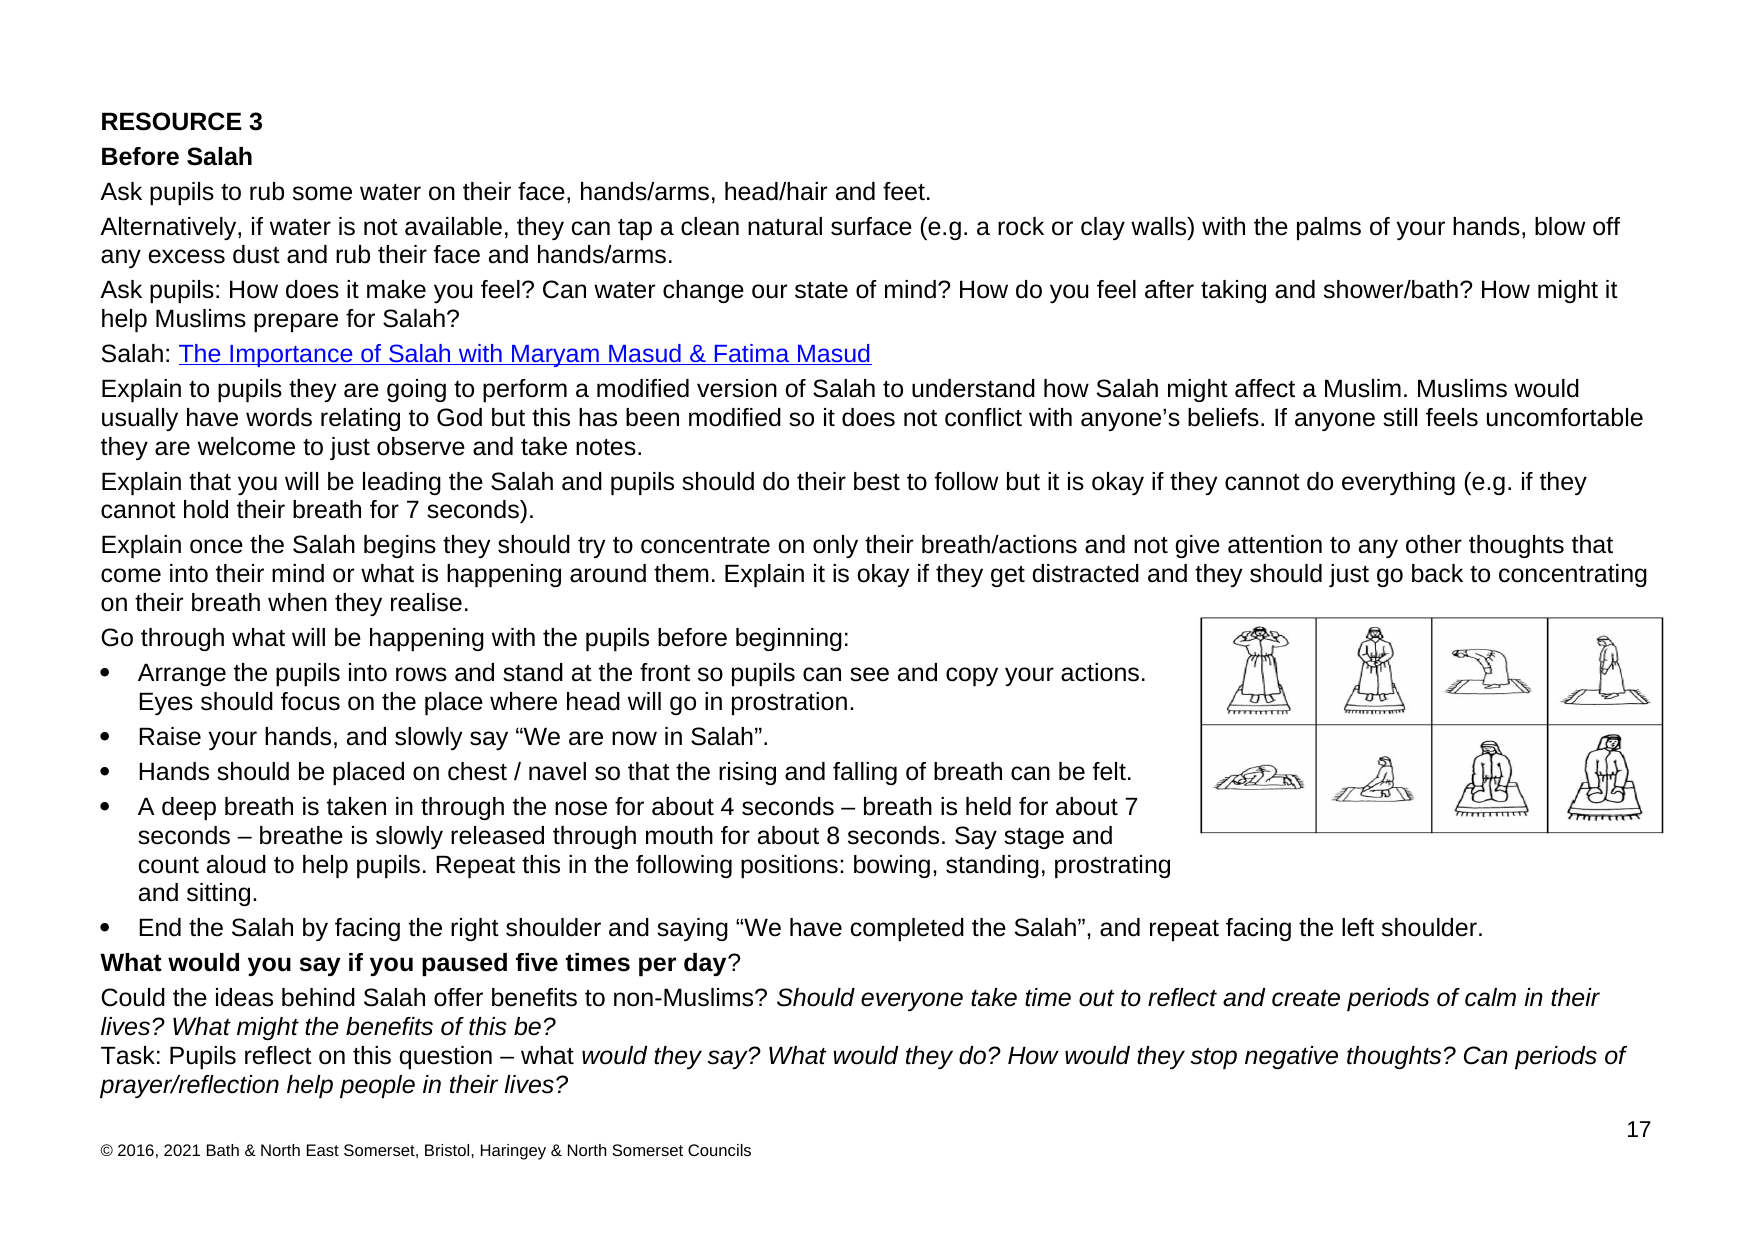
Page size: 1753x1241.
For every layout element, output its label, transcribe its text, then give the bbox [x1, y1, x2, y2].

list Hands should be placed on chest / navel so that the rising and falling of breath can be felt. [100, 757, 1197, 786]
text Ask pupils to rub some water on their face, hands/arms, head/hair and feet. [100, 177, 1652, 205]
list Arrange the pupils into rows and stand at the front so pupils can see and copy your actions. Eyes should focus on the place where head will go in prostration. [100, 658, 1197, 716]
text Ask pupils: How does it make you feel? Can water change our state of mind? How do you feel after taking and shower/bath? How might it help Muslims prepare for Salah? [100, 275, 1652, 333]
text Alternatively, if water is not available, they can tap a clean natural surface (e.g. a rock or clay walls) with the palms of your hands, blow off any excess dust and rub their face and hands/arms. [100, 212, 1652, 269]
text Explain that you will be leading the Salah and pupils should do their best to follow but it is okay if they cannot do everything (e.g. if they cannot hold their breath for 7 seconds). [100, 467, 1652, 524]
text Before Salah [100, 142, 1652, 170]
list End the Salah by facing the right shoulder and saying “We have completed the Salah”, and repeat facing the left shoulder. [100, 913, 1652, 942]
text Explain to pupils they are going to perform a modified version of Salah to understand how Salah might affect a Muslim. Muslims would usually have words relating to God but this has been modified so it does not conflict with anyone’s beliefs. If anyone still feels uncomfortable they are welcome to just observe and take notes. [100, 374, 1652, 460]
list Raise your hands, and slowly say “We are now in Salah”. [100, 722, 1197, 751]
text Explain once the Salah begins they should try to concentrate on only their breath/actions and not give attention to any other thoughts that come into their mind or what is happening around them. Explain it is okay if they get distracted and they should just go back to concentrating on their breath when they realise. [100, 530, 1652, 617]
text Salah: The Importance of Salah with Maryam Masud & Fatima Masud [100, 339, 1652, 368]
text Could the ideas behind Salah offer benefits to non-Muslims? Should everyone take time out to reflect and create periods of calm in their lives? What might the benefits of this be? Task: Pupils reflect on this question – what would they say? What would they do? How would they stop negative thoughts? Can periods of prayer/reflection help people in their lives? [100, 983, 1652, 1098]
list A deep breath is taken in through the nose for about 4 seconds – breath is held for about 7 seconds – breathe is slowly released through mouth for about 8 seconds. Say stage and count aloud to help pupils. Repeat this in the following positions: bowing, standing, prostrating and sitting. [100, 792, 1652, 907]
text RESOURCE 3 [100, 107, 1652, 135]
picture [1197, 616, 1666, 833]
text Go through what will be happening with the pupils before beginning: [100, 623, 1197, 652]
text What would you say if you paused five times per day? [100, 948, 1652, 977]
